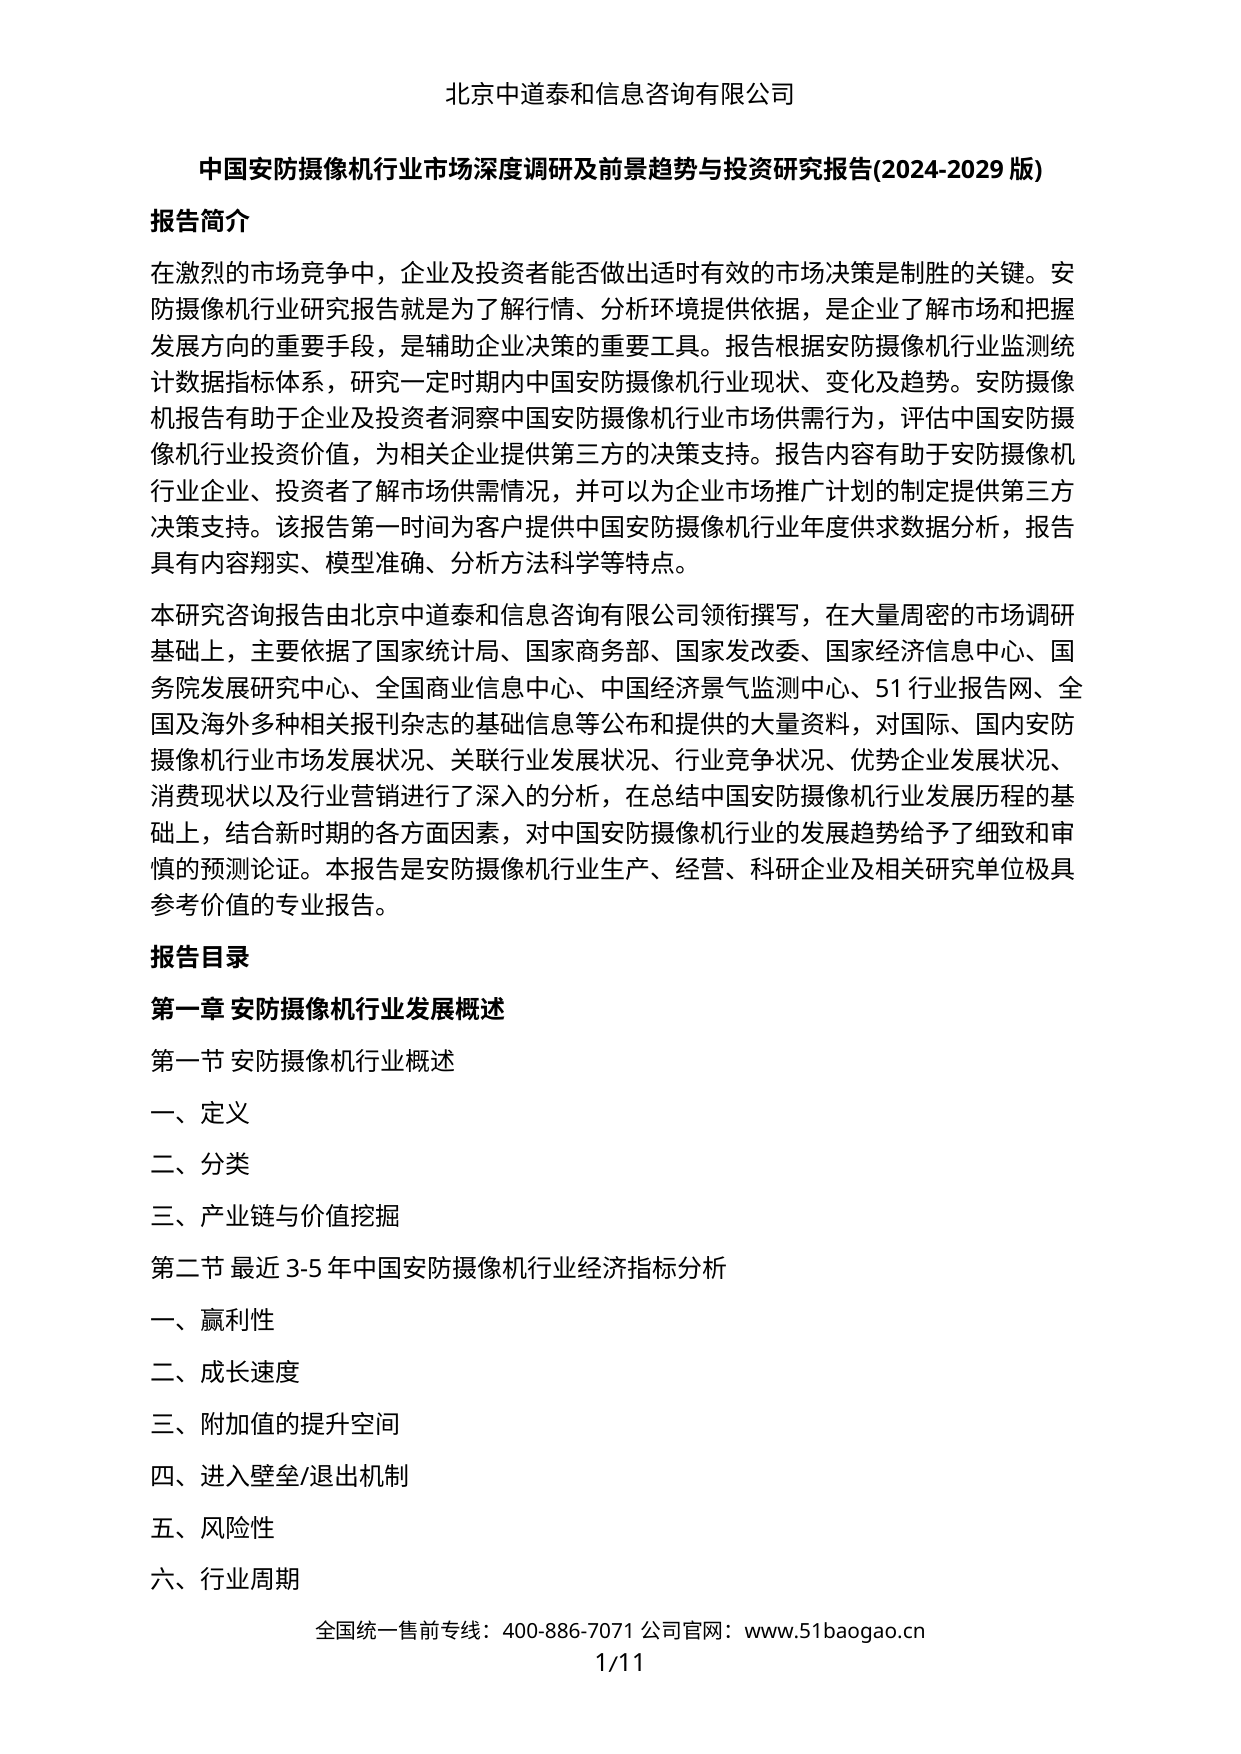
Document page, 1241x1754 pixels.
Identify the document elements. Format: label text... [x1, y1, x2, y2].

text 三、附加值的提升空间 [150, 1404, 1090, 1441]
text 五、风险性 [150, 1508, 1090, 1544]
text 第二节 最近3-5年中国安防摄像机行业经济指标分析 [150, 1249, 1090, 1285]
text 二、分类 [150, 1145, 1090, 1181]
text 一、定义 [150, 1093, 1090, 1129]
text 第一节 安防摄像机行业概述 [150, 1041, 1090, 1077]
text 在激烈的市场竞争中，企业及投资者能否做出适时有效的市场决策是制胜的关键。安防摄像机行业研究报告就是为了解行情、分析环境提供依据，是企业了解市场和把握发展方向的重要手段，是辅助企业决策的重要工具。报告根据安防摄像机行业监测统计数据指标体系，研究一定时期内中国安防摄像机行业现状、变化及趋势。安防摄像机报告有助于企业及投资者洞察中国安防摄像机行业市场供需行为，评估中国安防摄像机行业投资价值，为相关企业提供第三方的决策支持。报告内容有助于安防摄像机行业企业、投资者了解市场供需情况，并可以为企业市场推广计划的制定提供第三方决策支持。该报告第一时间为客户提供中国安防摄像机行业年度供求数据分析，报告具有内容翔实、模型准确、分析方法科学等特点。 [150, 254, 1090, 580]
text 第一章 安防摄像机行业发展概述 [150, 989, 1090, 1026]
text 一、赢利性 [150, 1301, 1090, 1337]
text 报告目录 [150, 937, 1090, 974]
text 中国安防摄像机行业市场深度调研及前景趋势与投资研究报告(2024-2029版) [150, 150, 1090, 186]
text 六、行业周期 [150, 1560, 1090, 1596]
text 本研究咨询报告由北京中道泰和信息咨询有限公司领衔撰写，在大量周密的市场调研基础上，主要依据了国家统计局、国家商务部、国家发改委、国家经济信息中心、国务院发展研究中心、全国商业信息中心、中国经济景气监测中心、51行业报告网、全国及海外多种相关报刊杂志的基础信息等公布和提供的大量资料，对国际、国内安防摄像机行业市场发展状况、关联行业发展状况、行业竞争状况、优势企业发展状况、消费现状以及行业营销进行了深入的分析，在总结中国安防摄像机行业发展历程的基础上，结合新时期的各方面因素，对中国安防摄像机行业的发展趋势给予了细致和审慎的预测论证。本报告是安防摄像机行业生产、经营、科研企业及相关研究单位极具参考价值的专业报告。 [150, 596, 1090, 922]
text 四、进入壁垒/退出机制 [150, 1456, 1090, 1492]
text 三、产业链与价值挖掘 [150, 1197, 1090, 1233]
text 二、成长速度 [150, 1352, 1090, 1389]
text 报告简介 [150, 202, 1090, 238]
